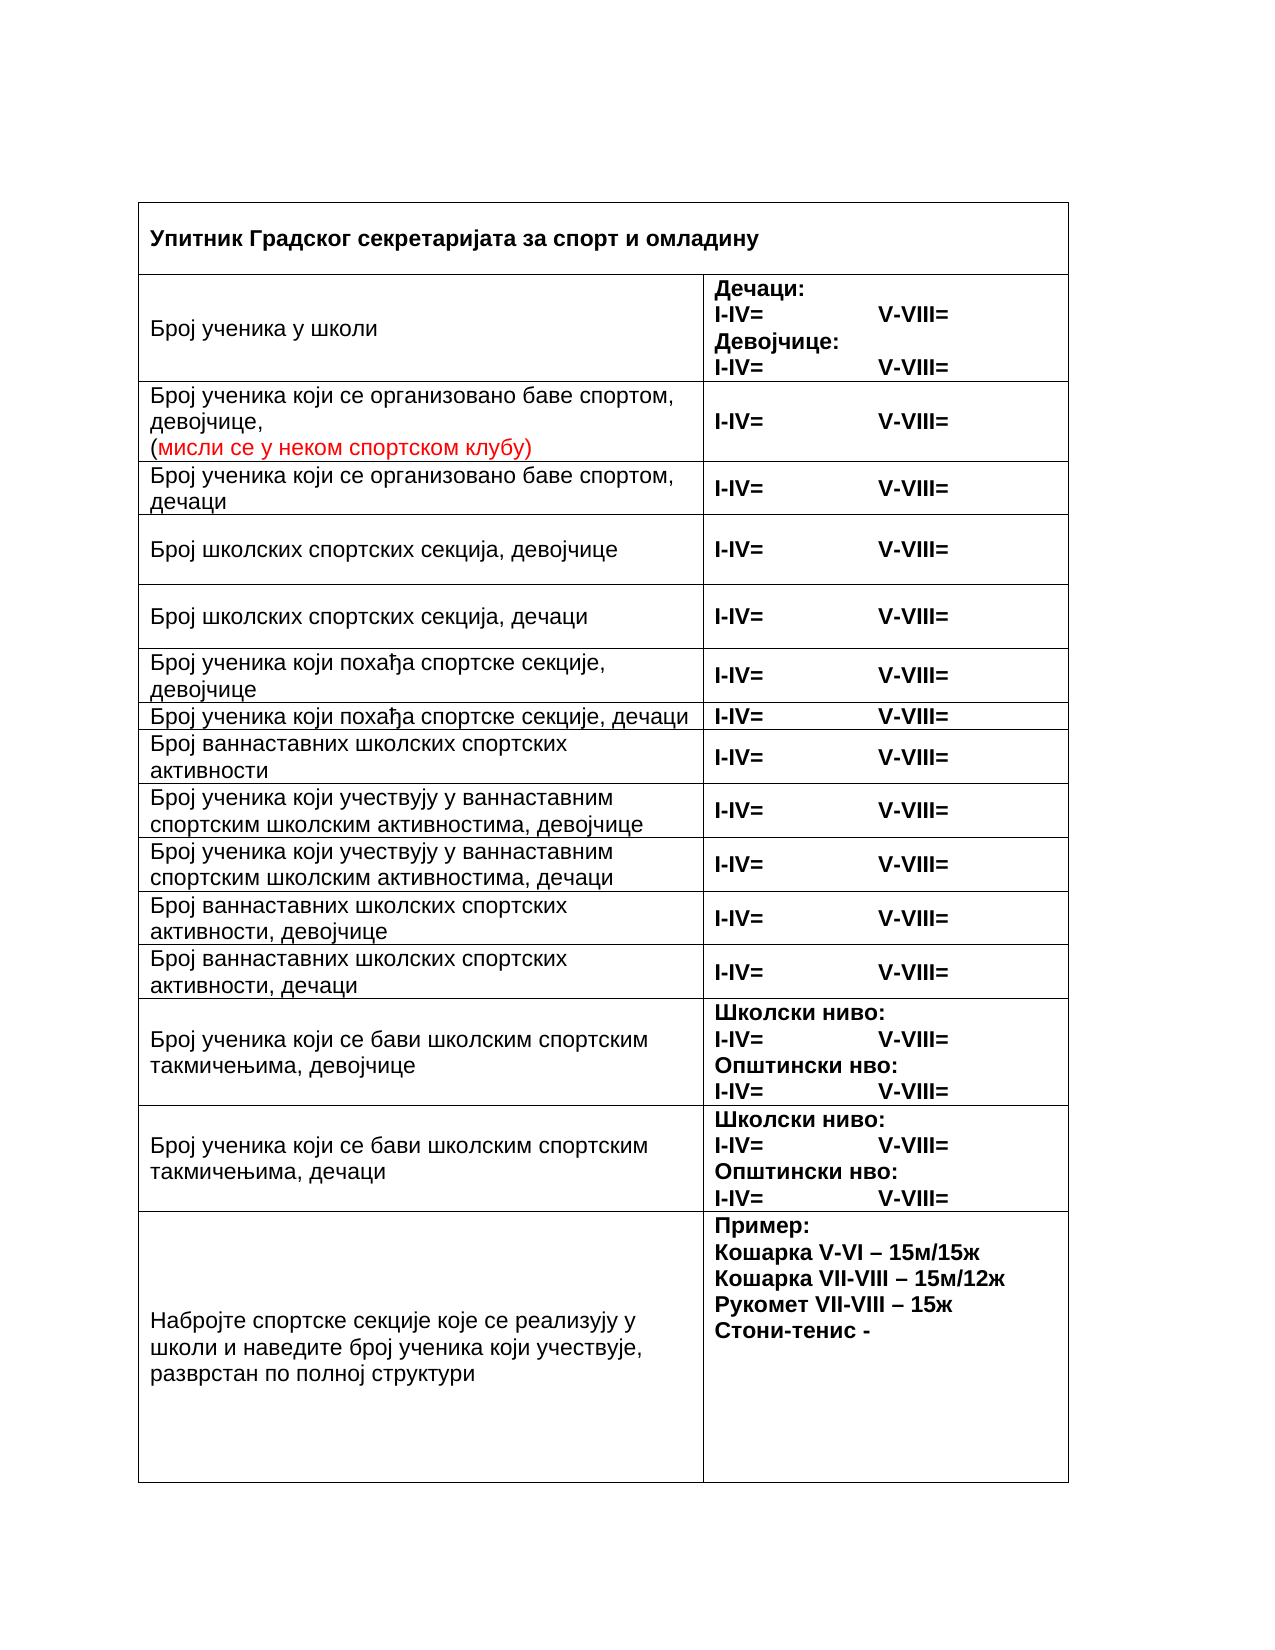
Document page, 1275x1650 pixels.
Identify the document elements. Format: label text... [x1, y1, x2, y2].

table_cell Број ученика који се организовано баве спортом, девојчице, (мисли се у неком спортском клубу) [139, 382, 703, 461]
table_cell Број ученика који учествују у ваннаставним спортским школским активностима, дечаци [139, 838, 703, 891]
table_cell Број ученика који учествују у ваннаставним спортским школским активностима, девојчице [139, 784, 703, 837]
table_cell I-IV= V-VIII= [704, 462, 1068, 514]
table_cell Школски ниво: I-IV= V-VIII= Општински нво: I-IV= V-VIII= [704, 1106, 1068, 1211]
table_cell I-IV= V-VIII= [704, 892, 1068, 944]
table_cell Број школских спортских секција, дечаци [139, 585, 703, 648]
table_cell I-IV= V-VIII= [704, 784, 1068, 837]
table_header Упитник Градског секретаријата за спорт и омладину [139, 203, 1068, 274]
table_cell I-IV= V-VIII= [704, 945, 1068, 998]
table_cell I-IV= V-VIII= [704, 703, 1068, 729]
table_cell Број ученика у школи [139, 275, 703, 381]
table_cell Набројте спортске секције које се реализују у школи и наведите број ученика који учествује, разврстан по полној структури [139, 1212, 703, 1482]
table_cell I-IV= V-VIII= [704, 585, 1068, 648]
table_cell I-IV= V-VIII= [704, 649, 1068, 702]
table_cell I-IV= V-VIII= [704, 515, 1068, 584]
table_cell Пример: Кошарка V-VI – 15м/15ж Кошарка VII-VIII – 15м/12ж Рукомет VII-VIII – 15ж Стони-тенис - [704, 1212, 1068, 1482]
table_cell Дечаци: I-IV= V-VIII= Девојчице: I-IV= V-VIII= [704, 275, 1068, 381]
table_cell Број ученика који се бави школским спортским такмичењима, дечаци [139, 1106, 703, 1211]
table_cell Број ученика који похађа спортске секције, девојчице [139, 649, 703, 702]
table_cell I-IV= V-VIII= [704, 838, 1068, 891]
table_cell Број ученика који се бави школским спортским такмичењима, девојчице [139, 999, 703, 1104]
table_cell Број ваннаставних школских спортских активности, дечаци [139, 945, 703, 998]
table_cell I-IV= V-VIII= [704, 382, 1068, 461]
table_cell Број ученика који се организовано баве спортом, дечаци [139, 462, 703, 514]
table_cell Број ученика који похађа спортске секције, дечаци [139, 703, 703, 729]
table_cell Број ваннаставних школских спортских активности [139, 730, 703, 783]
table_cell Број ваннаставних школских спортских активности, девојчице [139, 892, 703, 944]
table_cell Број школских спортских секција, девојчице [139, 515, 703, 584]
table_cell Школски ниво: I-IV= V-VIII= Општински нво: I-IV= V-VIII= [704, 999, 1068, 1104]
table_cell I-IV= V-VIII= [704, 730, 1068, 783]
